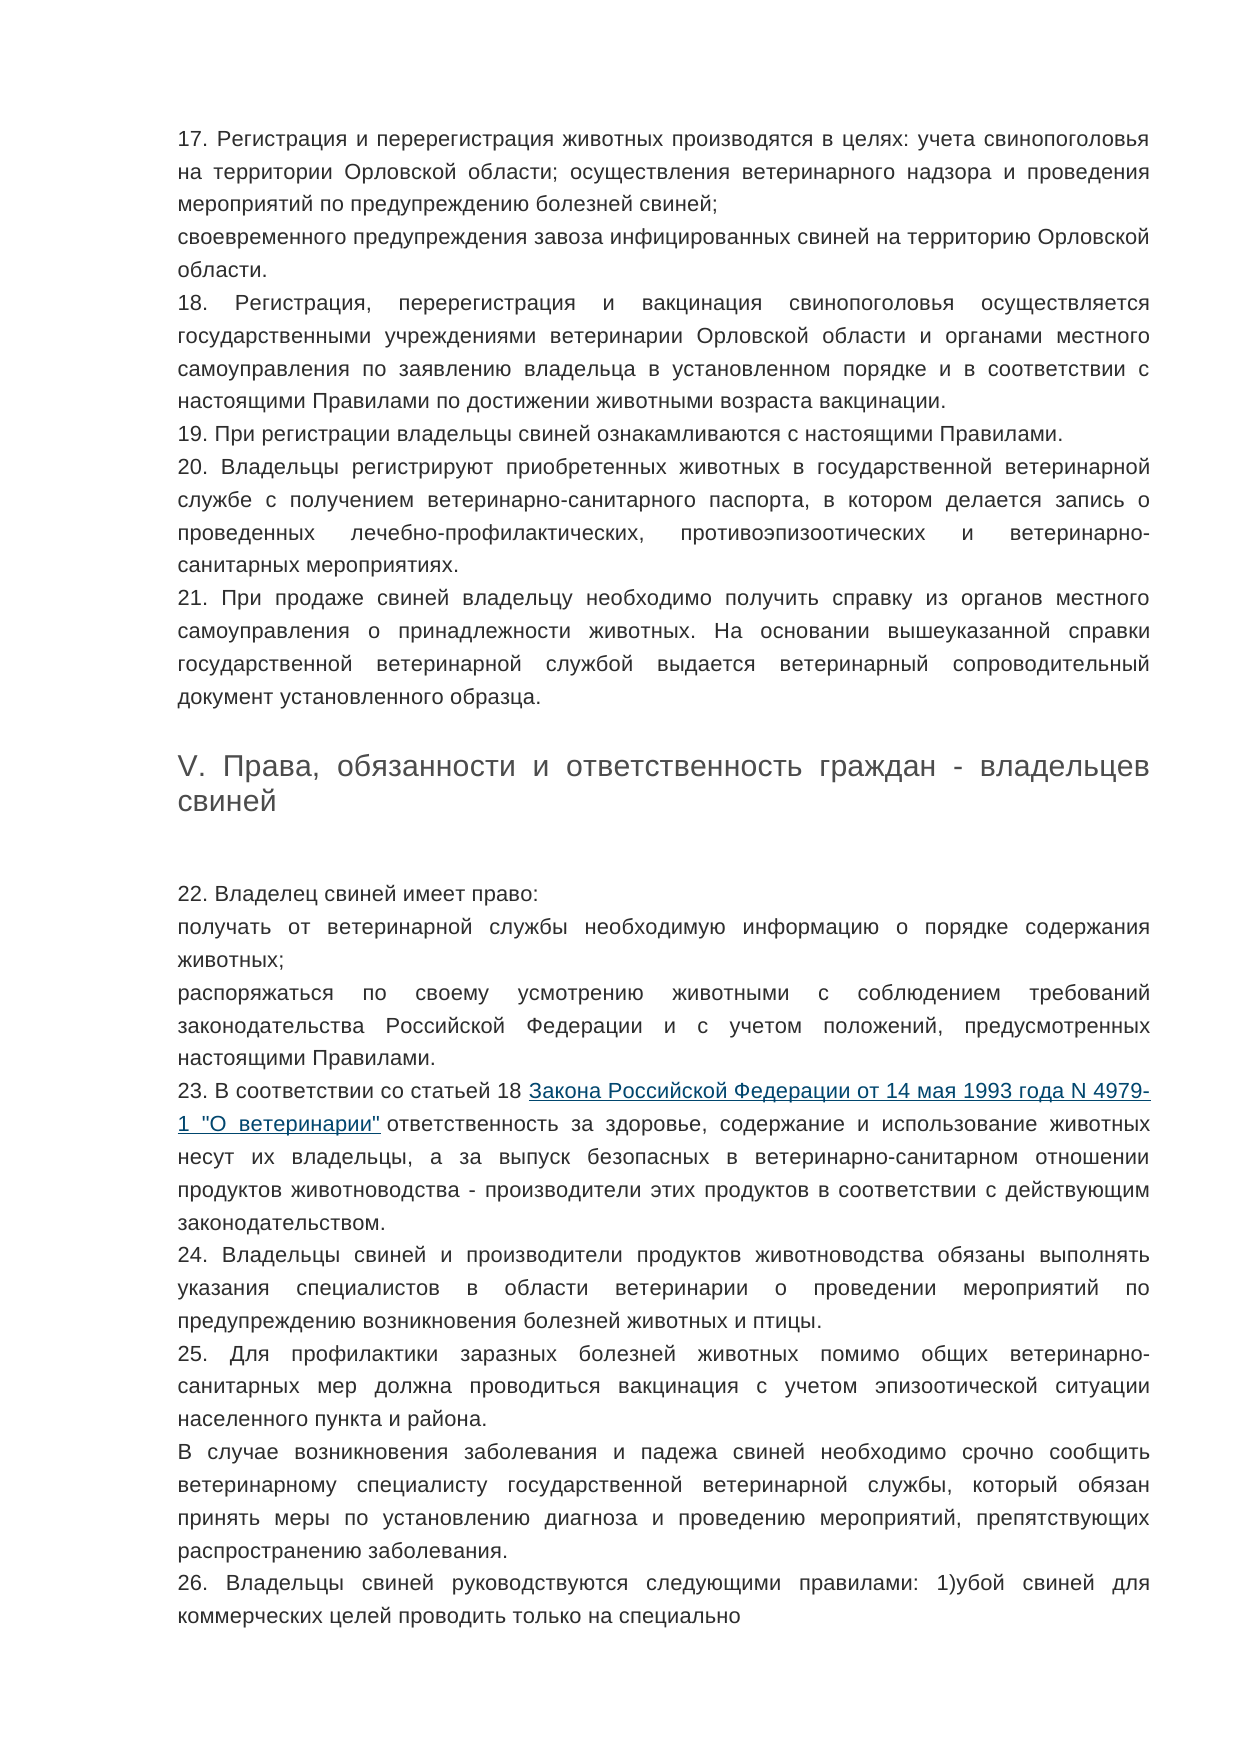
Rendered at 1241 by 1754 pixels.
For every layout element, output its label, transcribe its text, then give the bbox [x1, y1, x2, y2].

text 24. Владельцы свиней и производители продуктов животноводства обязаны выполнять указания специалистов в области ветеринарии о проведении мероприятий по предупреждению возникновения болезней животных и птицы. [177, 1234, 1152, 1333]
text 26. Владельцы свиней руководствуются следующими правилами: 1)убой свиней для коммерческих целей проводить только на специально [177, 1563, 1152, 1628]
text 23. В соответствии со статьей 18 Закона Российской Федерации от 14 мая 1993 года N 4979-1 "О ветеринарии" ответственность за здоровье, содержание и использование животных несут их владельцы, а за выпуск безопасных в ветеринарно-санитарном отношении продуктов животноводства - производители этих продуктов в соответствии с действующим законодательством. [177, 1071, 1152, 1234]
text получать от ветеринарной службы необходимую информацию о порядке содержания животных; [177, 906, 1152, 972]
text 20. Владельцы регистрируют приобретенных животных в государственной ветеринарной службе с получением ветеринарно-санитарного паспорта, в котором делается запись о проведенных лечебно-профилактических, противоэпизоотических и ветеринарно-санитарных мероприятиях. [177, 446, 1152, 577]
text 17. Регистрация и перерегистрация животных производятся в целях: учета свинопоголовья на территории Орловской области; осуществления ветеринарного надзора и проведения мероприятий по предупреждению болезней свиней; [177, 118, 1152, 217]
text 25. Для профилактики заразных болезней животных помимо общих ветеринарно-санитарных мер должна проводиться вакцинация с учетом эпизоотической ситуации населенного пункта и района. [177, 1333, 1152, 1431]
text 21. При продаже свиней владельцу необходимо получить справку из органов местного самоуправления о принадлежности животных. На основании вышеуказанной справки государственной ветеринарной службой выдается ветеринарный сопроводительный документ установленного образца. [177, 577, 1152, 709]
text своевременного предупреждения завоза инфицированных свиней на территорию Орловской области. [177, 217, 1152, 282]
text 22. Владелец свиней имеет право: [177, 841, 1152, 906]
text V. Права, обязанности и ответственность граждан - владельцев свиней [177, 748, 1152, 817]
text 19. При регистрации владельцы свиней ознакамливаются с настоящими Правилами. [177, 413, 1152, 446]
text 18. Регистрация, перерегистрация и вакцинация свинопоголовья осуществляется государственными учреждениями ветеринарии Орловской области и органами местного самоуправления по заявлению владельца в установленном порядке и в соответствии с настоящими Правилами по достижении животными возраста вакцинации. [177, 282, 1152, 413]
text В случае возникновения заболевания и падежа свиней необходимо срочно сообщить ветеринарному специалисту государственной ветеринарной службы, который обязан принять меры по установлению диагноза и проведению мероприятий, препятствующих распространению заболевания. [177, 1431, 1152, 1563]
text распоряжаться по своему усмотрению животными с соблюдением требований законодательства Российской Федерации и с учетом положений, предусмотренных настоящими Правилами. [177, 972, 1152, 1071]
